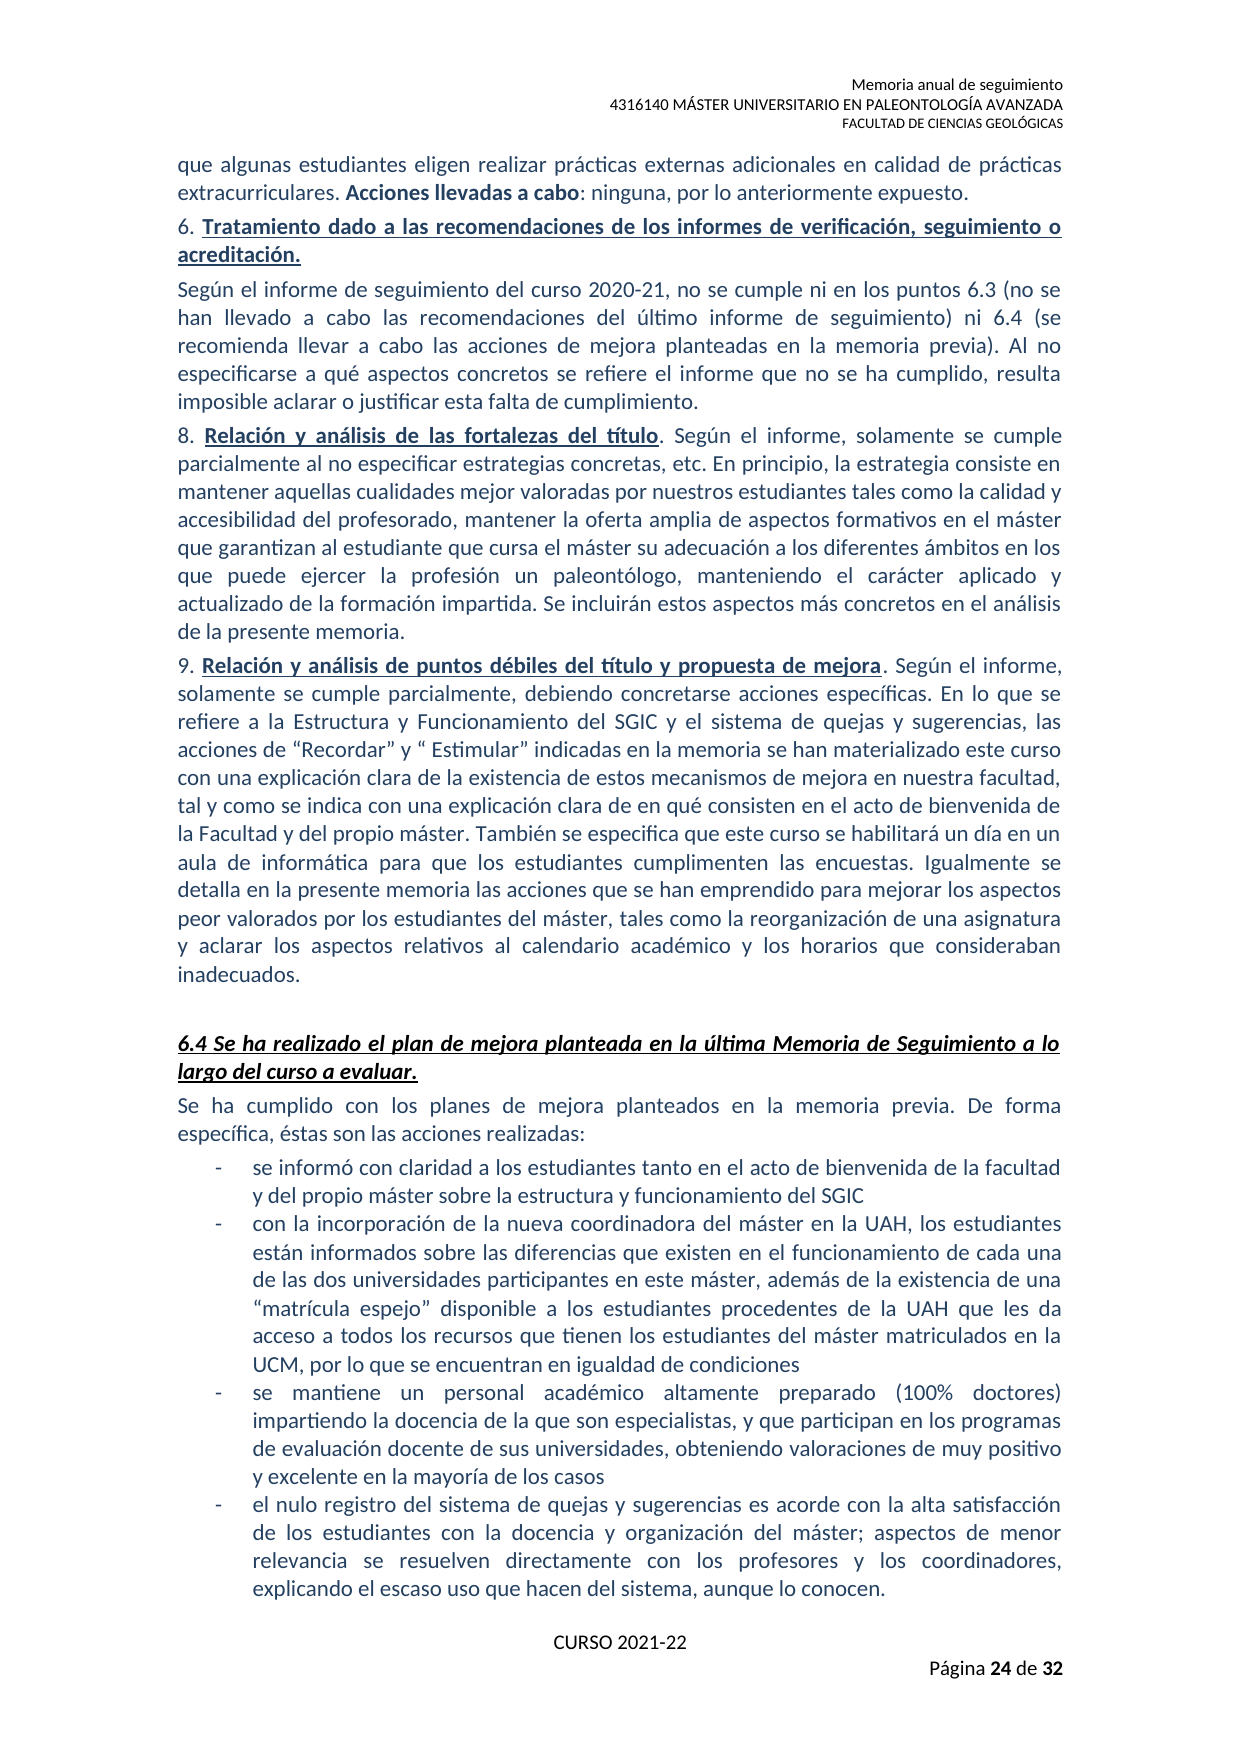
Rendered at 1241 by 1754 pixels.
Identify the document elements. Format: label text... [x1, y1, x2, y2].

text 8. Relación y análisis de las fortalezas del título. Según el informe, solamente se cumple parcialmente al no especificar estrategias concretas, etc. En principio, la estrategia consiste en mantener aquellas cualidades mejor valoradas por nuestros estudiantes tales como la calidad y accesibilidad del profesorado, mantener la oferta amplia de aspectos formativos en el máster que garantizan al estudiante que cursa el máster su adecuación a los diferentes ámbitos en los que puede ejercer la profesión un paleontólogo, manteniendo el carácter aplicado y actualizado de la formación impartida. Se incluirán estos aspectos más concretos en el análisis de la presente memoria. [177, 421, 1063, 645]
list se mantiene un personal académico altamente preparado (100% doctores) impartiendo la docencia de la que son especialistas, y que participan en los programas de evaluación docente de sus universidades, obteniendo valoraciones de muy positivo y excelente en la mayoría de los casos [215, 1378, 1063, 1490]
text Según el informe de seguimiento del curso 2020-21, no se cumple ni en los puntos 6.3 (no se han llevado a cabo las recomendaciones del último informe de seguimiento) ni 6.4 (se recomienda llevar a cabo las acciones de mejora planteadas en la memoria previa). Al no especificarse a qué aspectos concretos se refiere el informe que no se ha cumplido, resulta imposible aclarar o justificar esta falta de cumplimiento. [177, 275, 1063, 415]
text 6.4 Se ha realizado el plan de mejora planteada en la última Memoria de Seguimiento a lo largo del curso a evaluar. [177, 1029, 1063, 1085]
list con la incorporación de la nueva coordinadora del máster en la UAH, los estudiantes están informados sobre las diferencias que existen en el funcionamiento de cada una de las dos universidades participantes en este máster, además de la existencia de una “matrícula espejo” disponible a los estudiantes procedentes de la UAH que les da acceso a todos los recursos que tienen los estudiantes del máster matriculados en la UCM, por lo que se encuentran en igualdad de condiciones [215, 1209, 1063, 1378]
text 9. Relación y análisis de puntos débiles del título y propuesta de mejora. Según el informe, solamente se cumple parcialmente, debiendo concretarse acciones específicas. En lo que se refiere a la Estructura y Funcionamiento del SGIC y el sistema de quejas y sugerencias, las acciones de “Recordar” y “ Estimular” indicadas en la memoria se han materializado este curso con una explicación clara de la existencia de estos mecanismos de mejora en nuestra facultad, tal y como se indica con una explicación clara de en qué consisten en el acto de bienvenida de la Facultad y del propio máster. También se especifica que este curso se habilitará un día en un aula de informática para que los estudiantes cumplimenten las encuestas. Igualmente se detalla en la presente memoria las acciones que se han emprendido para mejorar los aspectos peor valorados por los estudiantes del máster, tales como la reorganización de una asignatura y aclarar los aspectos relativos al calendario académico y los horarios que consideraban inadecuados. [177, 651, 1063, 988]
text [177, 150, 1063, 206]
list el nulo registro del sistema de quejas y sugerencias es acorde con la alta satisfacción de los estudiantes con la docencia y organización del máster; aspectos de menor relevancia se resuelven directamente con los profesores y los coordinadores, explicando el escaso uso que hacen del sistema, aunque lo conocen. [215, 1490, 1063, 1602]
list se informó con claridad a los estudiantes tanto en el acto de bienvenida de la facultad y del propio máster sobre la estructura y funcionamiento del SGIC [215, 1153, 1063, 1209]
text Se ha cumplido con los planes de mejora planteados en la memoria previa. De forma específica, éstas son las acciones realizadas: [177, 1091, 1063, 1147]
text 6. Tratamiento dado a las recomendaciones de los informes de verificación, seguimiento o acreditación. [177, 212, 1063, 268]
